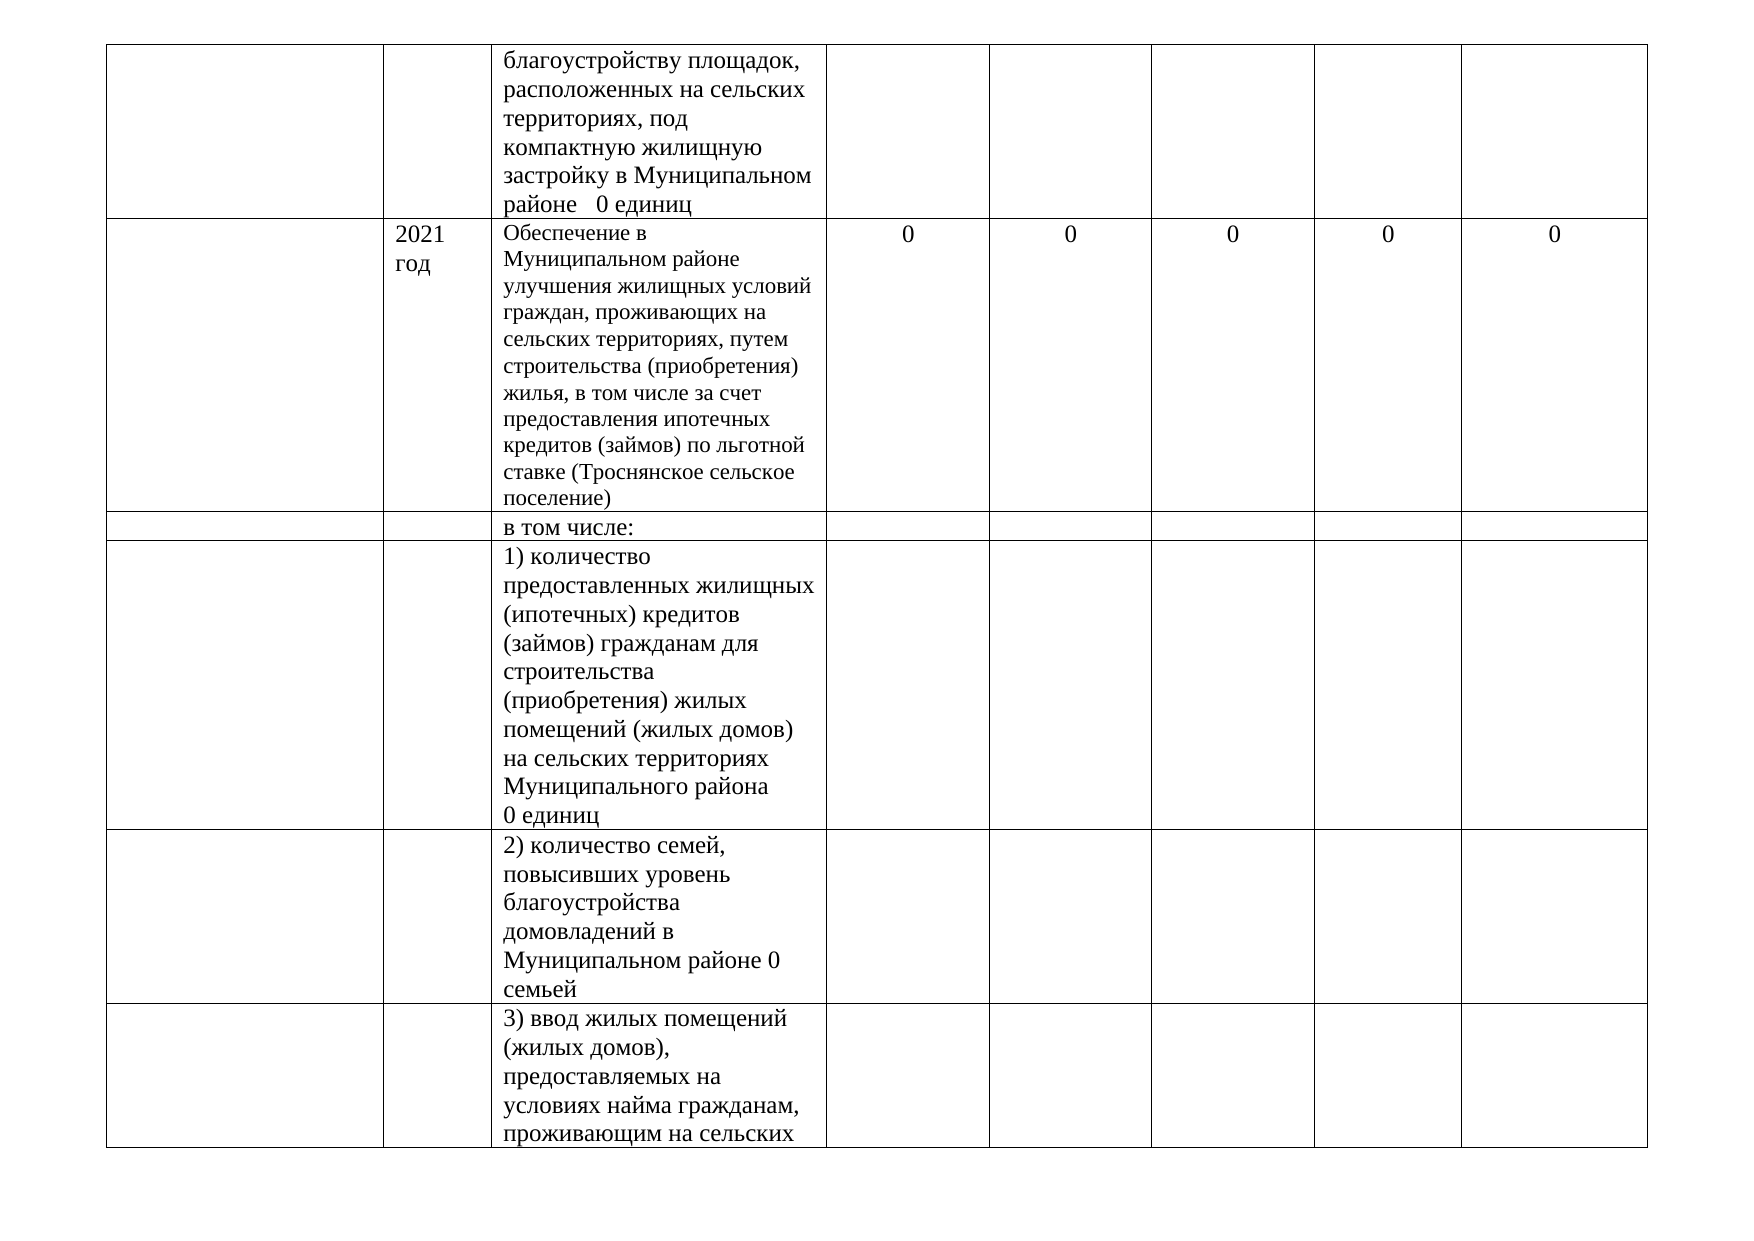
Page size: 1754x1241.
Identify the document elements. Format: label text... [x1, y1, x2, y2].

table_cell [107, 512, 383, 540]
table_cell [1152, 512, 1314, 540]
table_cell 0 [1152, 219, 1314, 511]
table_cell [1462, 512, 1647, 540]
table_cell [1152, 541, 1314, 829]
table_cell [107, 541, 383, 829]
table_cell [1462, 1004, 1647, 1147]
table_cell [384, 512, 491, 540]
table_cell [1315, 830, 1461, 1002]
table_cell 0 [990, 219, 1151, 511]
table_cell [384, 45, 491, 218]
table_cell [990, 1004, 1151, 1147]
table_cell 0 [1462, 219, 1647, 511]
table_cell [827, 1004, 989, 1147]
table_cell [1152, 45, 1314, 218]
table_cell [1315, 45, 1461, 218]
table_cell [1315, 1004, 1461, 1147]
table_cell в том числе: [492, 512, 826, 540]
table_cell [1462, 541, 1647, 829]
table_cell [1152, 830, 1314, 1002]
table_cell Обеспечение в Муниципальном районе улучшения жилищных условий граждан, проживающих на сельских территориях, путем строительства (приобретения) жилья, в том числе за счет предоставления ипотечных кредитов (займов) по льготной ставке (Троснянское сельское поселение) [492, 219, 826, 511]
table_cell [827, 45, 989, 218]
table_cell 0 [827, 219, 989, 511]
table_cell 0 [1315, 219, 1461, 511]
table_cell [384, 1004, 491, 1147]
table_cell [990, 512, 1151, 540]
table_cell [1315, 541, 1461, 829]
table_cell [107, 45, 383, 218]
table_cell [1462, 45, 1647, 218]
table_cell 2) количество семей, повысивших уровень благоустройства домовладений в Муниципальном районе 0 семьей [492, 830, 826, 1002]
table_cell [384, 541, 491, 829]
table_cell 1) количество предоставленных жилищных (ипотечных) кредитов (займов) гражданам для строительства (приобретения) жилых помещений (жилых домов) на сельских территориях Муниципального района 0 единиц [492, 541, 826, 829]
table_cell [990, 541, 1151, 829]
table_cell [827, 512, 989, 540]
table_cell [990, 830, 1151, 1002]
table_cell 2021 год [384, 219, 491, 511]
table_cell [1462, 830, 1647, 1002]
table_cell [1152, 1004, 1314, 1147]
table_cell [384, 830, 491, 1002]
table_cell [492, 1004, 826, 1147]
table_cell [107, 1004, 383, 1147]
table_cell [492, 45, 826, 218]
table_cell [107, 219, 383, 511]
table_cell [107, 830, 383, 1002]
table_cell [827, 830, 989, 1002]
table_cell [990, 45, 1151, 218]
table_cell [1315, 512, 1461, 540]
table_cell [827, 541, 989, 829]
